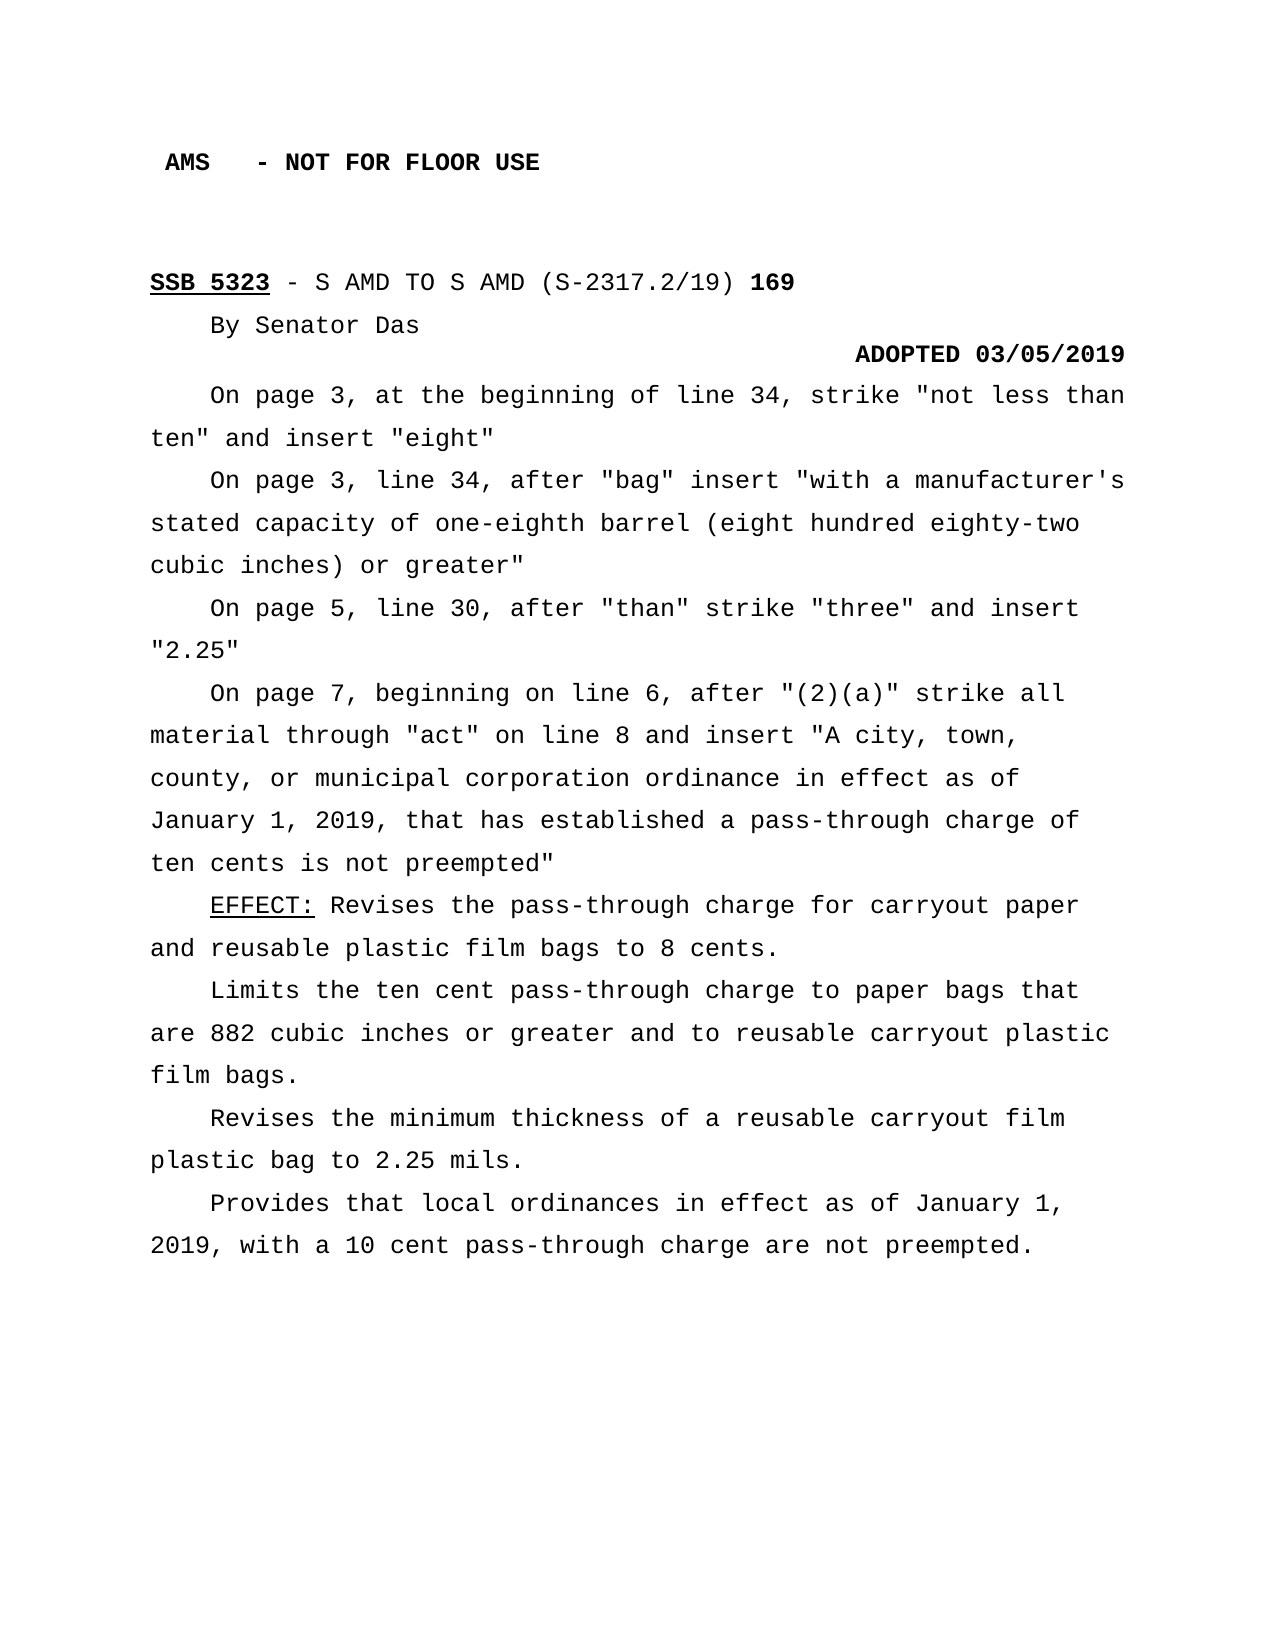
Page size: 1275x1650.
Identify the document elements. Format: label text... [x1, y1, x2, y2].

text AMS - NOT FOR FLOOR USE [150, 150, 1125, 178]
text On page 3, at the beginning of line 34, strike "not less than ten" and insert "eight" [150, 370, 1125, 455]
text SSB 5323 - S AMD TO S AMD (S-2317.2/19) 169 [150, 257, 1125, 299]
text On page 7, beginning on line 6, after "(2)(a)" strike all material through "act" on line 8 and insert "A city, town, county, or municipal corporation ordinance in effect as of January 1, 2019, that has established a pass-through charge of ten cents is not preempted" [150, 667, 1125, 880]
text ADOPTED 03/05/2019 [150, 342, 1125, 370]
text Limits the ten cent pass-through charge to paper bags that are 882 cubic inches or greater and to reusable carryout plastic film bags. [150, 965, 1125, 1092]
text By Senator Das [150, 299, 1125, 342]
text Provides that local ordinances in effect as of January 1, 2019, with a 10 cent pass-through charge are not preempted. [150, 1177, 1125, 1262]
text Revises the minimum thickness of a reusable carryout film plastic bag to 2.25 mils. [150, 1092, 1125, 1177]
text On page 3, line 34, after "bag" insert "with a manufacturer's stated capacity of one-eighth barrel (eight hundred eighty-two cubic inches) or greater" [150, 455, 1125, 582]
text On page 5, line 30, after "than" strike "three" and insert "2.25" [150, 582, 1125, 667]
text EFFECT: Revises the pass-through charge for carryout paper and reusable plastic film bags to 8 cents. [150, 880, 1125, 965]
